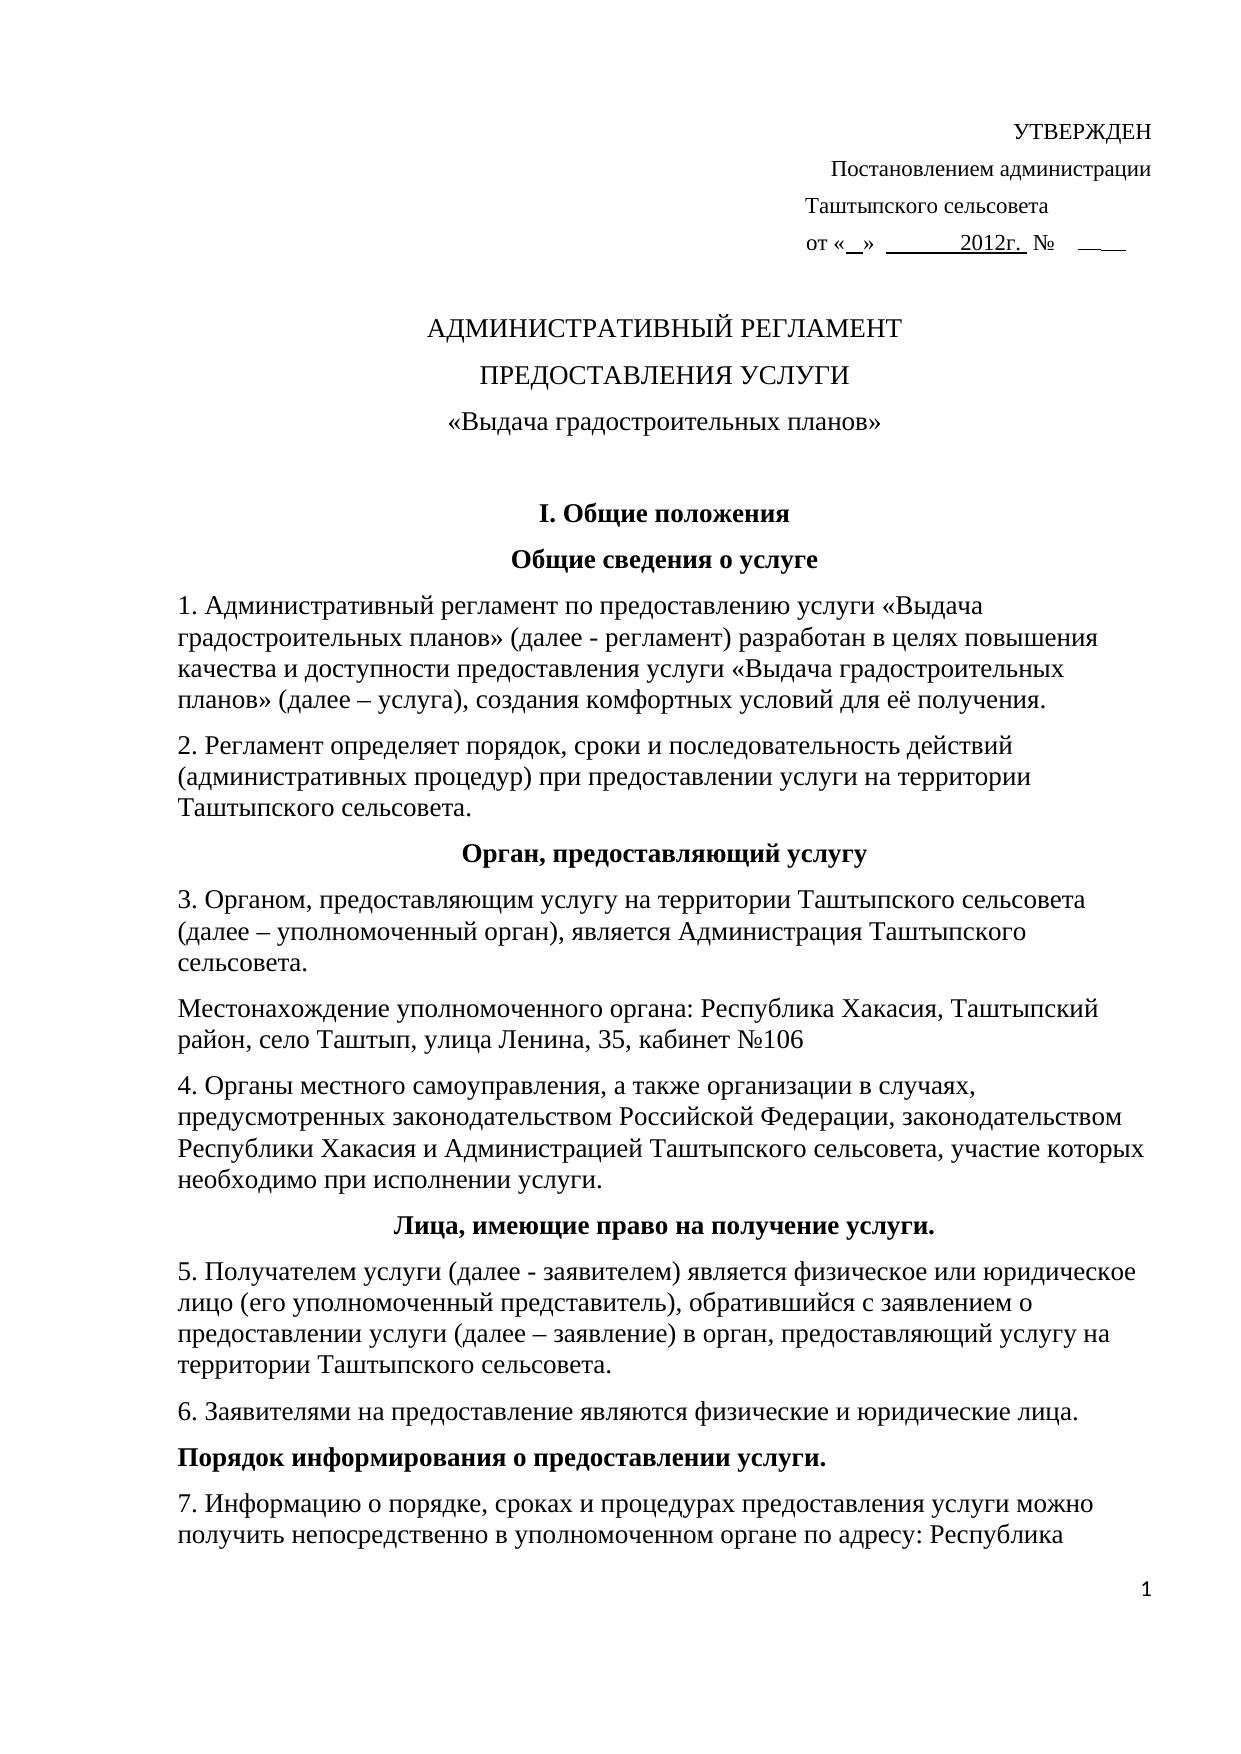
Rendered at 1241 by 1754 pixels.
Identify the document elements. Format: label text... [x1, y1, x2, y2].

text 4. Органы местного самоуправления, а также организации в случаях, предусмотренных законодательством Российской Федерации, законодательством Республики Хакасия и Администрацией Таштыпского сельсовета, участие которых необходимо при исполнении услуги. [177, 1069, 1152, 1194]
text ПРЕДОСТАВЛЕНИЯ УСЛУГИ [177, 359, 1152, 390]
text УТВЕРЖДЕН [177, 118, 1152, 144]
text Постановлением администрации [177, 155, 1152, 182]
text 5. Получателем услуги (далее - заявителем) является физическое или юридическое лицо (его уполномоченный представитель), обратившийся с заявлением о предоставлении услуги (далее – заявление) в орган, предоставляющий услугу на территории Таштыпского сельсовета. [177, 1255, 1152, 1380]
text Порядок информирования о предоставлении услуги. [177, 1441, 1152, 1472]
text 6. Заявителями на предоставление являются физические и юридические лица. [177, 1395, 1152, 1426]
text 3. Органом, предоставляющим услугу на территории Таштыпского сельсовета (далее – уполномоченный орган), является Администрация Таштыпского сельсовета. [177, 884, 1152, 977]
text I. Общие положения [177, 497, 1152, 528]
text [177, 1487, 1152, 1549]
text Таштыпского сельсовета [177, 192, 1152, 219]
text Общие сведения о услуге [177, 543, 1152, 574]
text Орган, предоставляющий услугу [177, 837, 1152, 869]
text АДМИНИСТРАТИВНЫЙ РЕГЛАМЕНТ [177, 313, 1152, 344]
text Местонахождение уполномоченного органа: Республика Хакасия, Таштыпский район, село Таштып, улица Ленина, 35, кабинет №106 [177, 992, 1152, 1054]
text от « » 2012г. № [177, 229, 1152, 256]
text Лица, имеющие право на получение услуги. [177, 1209, 1152, 1240]
text 1. Административный регламент по предоставлению услуги «Выдача градостроительных планов» (далее - регламент) разработан в целях повышения качества и доступности предоставления услуги «Выдача градостроительных планов» (далее – услуга), создания комфортных условий для её получения. [177, 589, 1152, 714]
text «Выдача градостроительных планов» [177, 405, 1152, 436]
text 2. Регламент определяет порядок, сроки и последовательность действий (административных процедур) при предоставлении услуги на территории Таштыпского сельсовета. [177, 729, 1152, 822]
